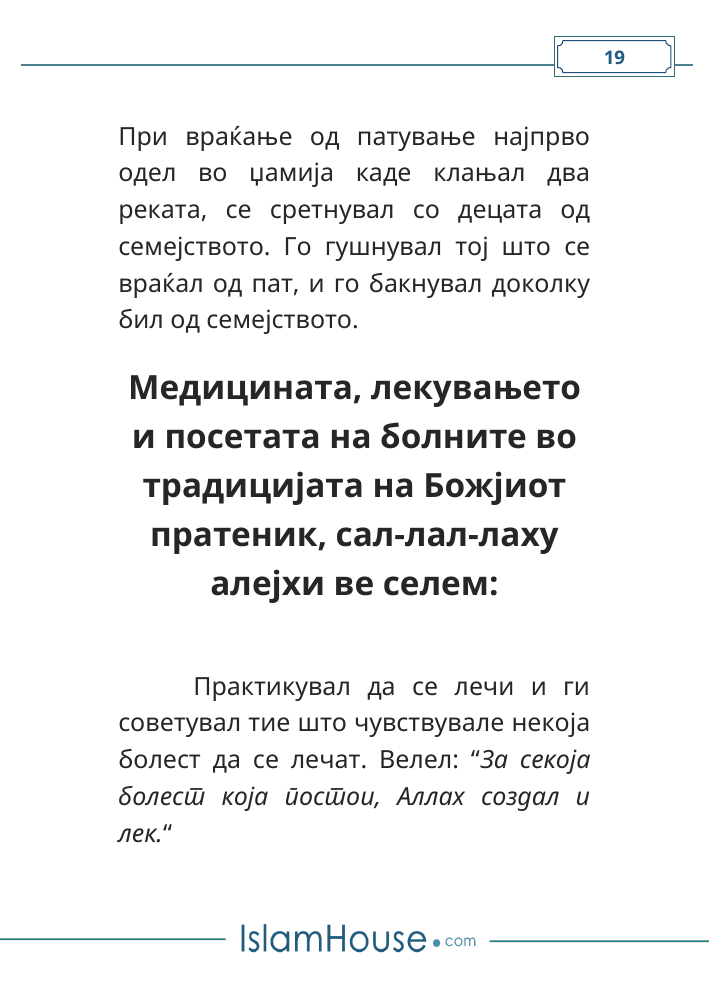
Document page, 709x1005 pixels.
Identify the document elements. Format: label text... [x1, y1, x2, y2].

text Практикувал да се лечи и ги советувал тие што чувствувале некоја болест да се лечат. Велел: “За секоја болест која постои, Аллах создал и лек.“ [118, 668, 591, 849]
subtitle Медицината, лекувањето и посетата на болните во традицијата на Божјиот пратеник, сал-лал-лаху алејхи ве селем: [118, 364, 591, 605]
picture [233, 919, 709, 959]
text При враќање од патување најпрво одел во џамија каде клањал два реката, се сретнувал со децата од семејството. Го гушнувал тој што се враќал од пат, и го бакнувал доколку бил од семејството. [118, 118, 591, 336]
picture [0, 918, 226, 956]
